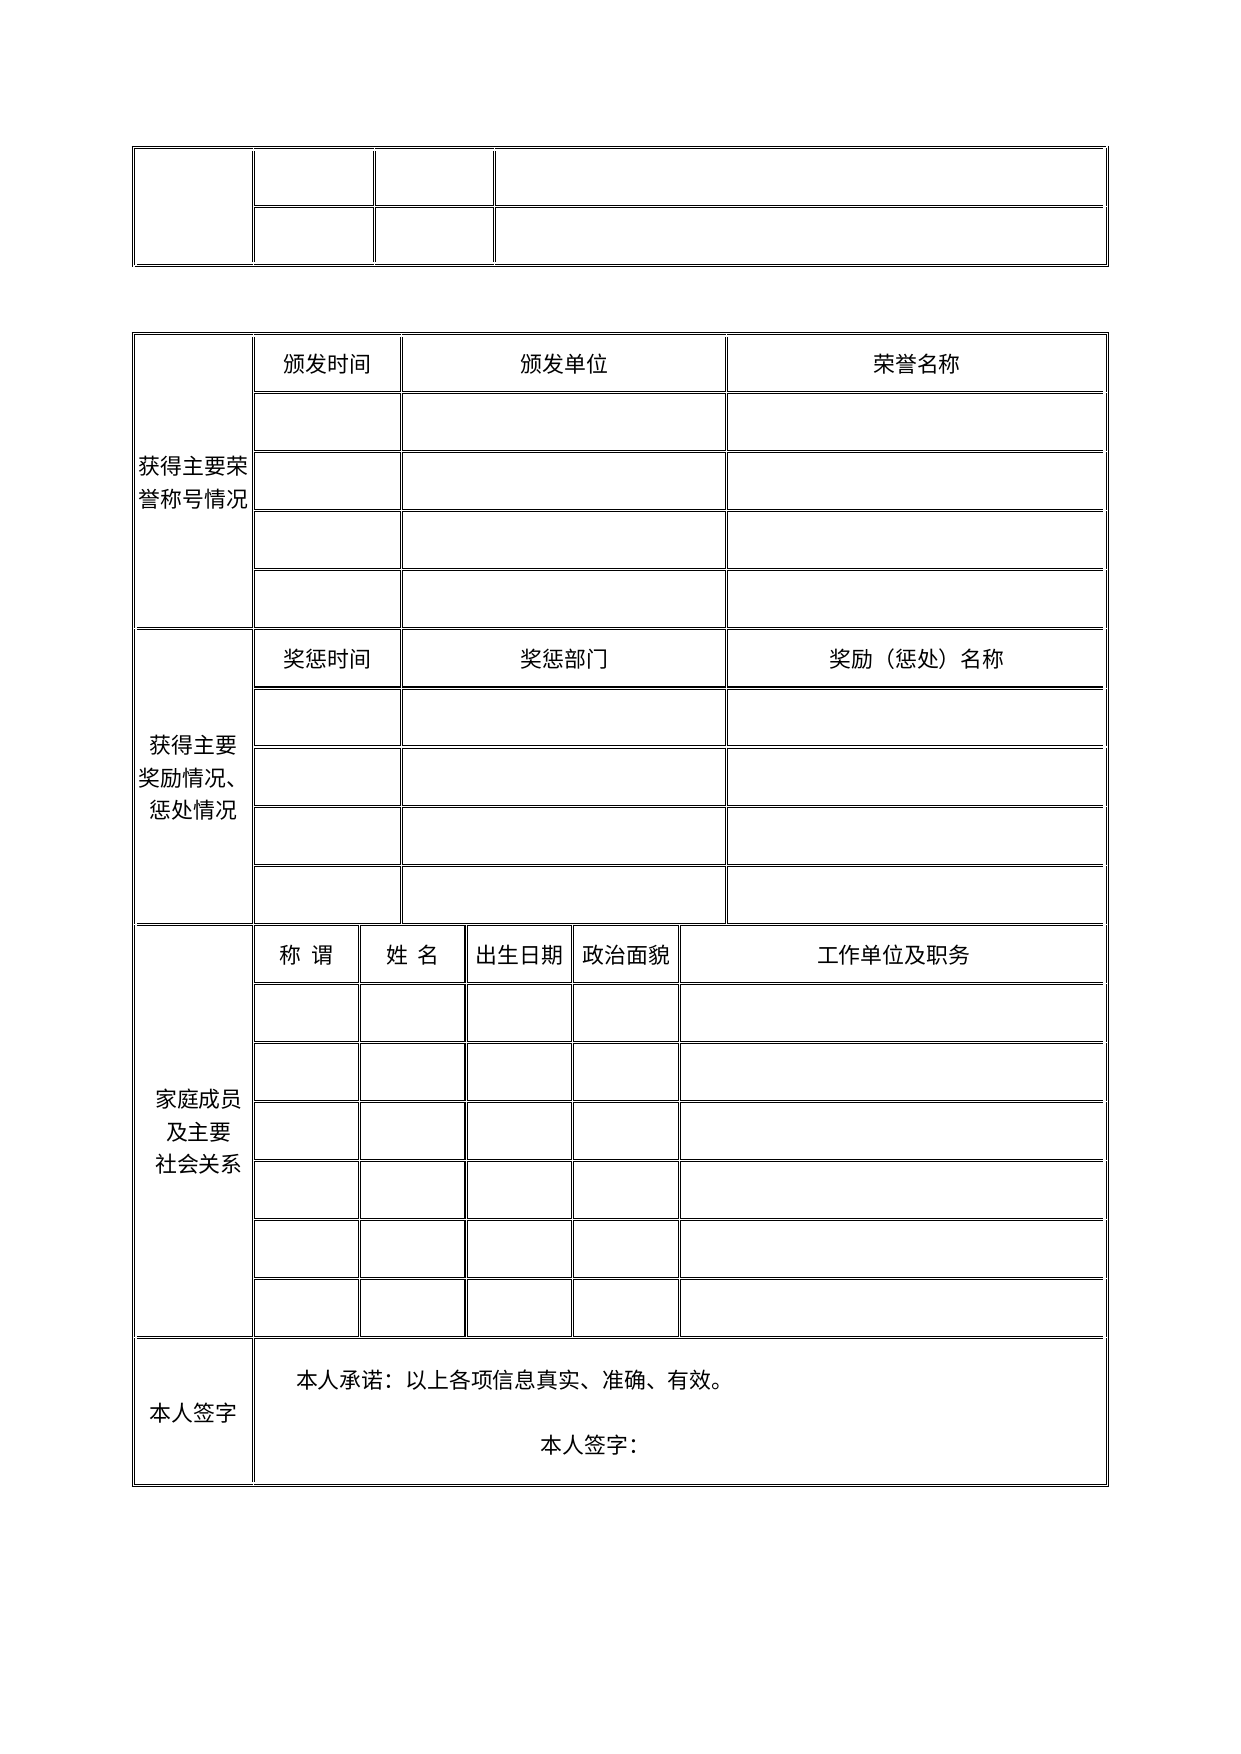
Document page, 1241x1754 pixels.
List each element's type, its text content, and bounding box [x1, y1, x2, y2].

table_cell [726, 450, 1107, 509]
table_cell 称 谓 [255, 926, 358, 982]
table_cell [255, 394, 400, 450]
table_cell [255, 571, 400, 627]
table_cell [574, 1221, 678, 1277]
table_cell [255, 453, 400, 509]
table_cell 奖惩时间 [255, 630, 400, 686]
table_cell 家庭成员 及主要 社会关系 [135, 923, 252, 1336]
table_cell [574, 1044, 678, 1100]
table_cell [680, 1159, 1107, 1218]
table_cell [255, 512, 400, 568]
table_cell [726, 745, 1107, 804]
table_cell [403, 571, 725, 627]
table_cell [681, 1100, 1106, 1159]
table_cell [574, 1103, 678, 1159]
table_header 获得主要荣誉称号情况 [135, 335, 253, 627]
table_cell [374, 149, 494, 205]
table_cell [403, 690, 725, 745]
table_cell [726, 391, 1107, 450]
table_cell [403, 749, 725, 804]
table_cell [403, 512, 725, 568]
table_cell [680, 1277, 1107, 1336]
table_cell [681, 1041, 1106, 1100]
table_cell [468, 1162, 571, 1218]
table_header 颁发单位 [402, 335, 726, 391]
table_cell [726, 568, 1107, 627]
table_cell [361, 1280, 464, 1336]
table_cell [361, 1162, 464, 1218]
table_cell [468, 1044, 571, 1100]
table_cell [728, 864, 1106, 923]
table_cell 工作单位及职务 [681, 923, 1106, 982]
table_cell [403, 453, 725, 509]
table_cell [403, 394, 725, 450]
table_cell 奖励（惩处）名称 [726, 627, 1107, 686]
table_cell 奖惩部门 [403, 630, 725, 686]
table_cell [468, 1103, 571, 1159]
table_cell [494, 205, 1106, 264]
table_cell 本人签字 [133, 1336, 253, 1484]
table_header 荣誉名称 [726, 335, 1106, 391]
table_cell [574, 1280, 678, 1336]
table_cell [361, 1044, 464, 1100]
table_cell [255, 1103, 358, 1159]
table_cell [255, 985, 358, 1041]
table_cell [255, 690, 400, 745]
table_cell [681, 982, 1106, 1041]
table_cell 姓 名 [361, 926, 464, 982]
table_cell [494, 146, 1107, 205]
table_cell [253, 149, 374, 205]
table_cell [403, 808, 725, 863]
table_cell [361, 1221, 464, 1277]
table_cell [361, 1103, 464, 1159]
table_cell [361, 985, 464, 1041]
table_cell 本人承诺：以上各项信息真实、准确、有效。 本人签字： [253, 1336, 1107, 1484]
table_cell [255, 1280, 358, 1336]
table_cell 获得主要 奖励情况、 惩处情况 [133, 627, 253, 923]
table_cell [680, 1218, 1107, 1277]
table_cell [255, 1162, 358, 1218]
table_cell [374, 208, 494, 264]
table_cell [255, 749, 400, 804]
table_cell [728, 686, 1106, 745]
table_cell [468, 1280, 571, 1336]
table_cell [726, 509, 1107, 568]
table_cell [574, 985, 678, 1041]
table_cell [574, 1162, 678, 1218]
table_cell [403, 867, 725, 923]
table_cell [255, 808, 400, 863]
table_cell [468, 1221, 571, 1277]
table_cell [255, 1044, 358, 1100]
table_cell [728, 805, 1106, 863]
table_cell [255, 867, 400, 923]
table_cell 政治面貌 [574, 926, 678, 982]
table_cell [253, 208, 374, 264]
table_cell [255, 1221, 358, 1277]
table_cell 出生日期 [468, 926, 571, 982]
table_cell [468, 985, 571, 1041]
table_header 颁发时间 [253, 333, 402, 391]
